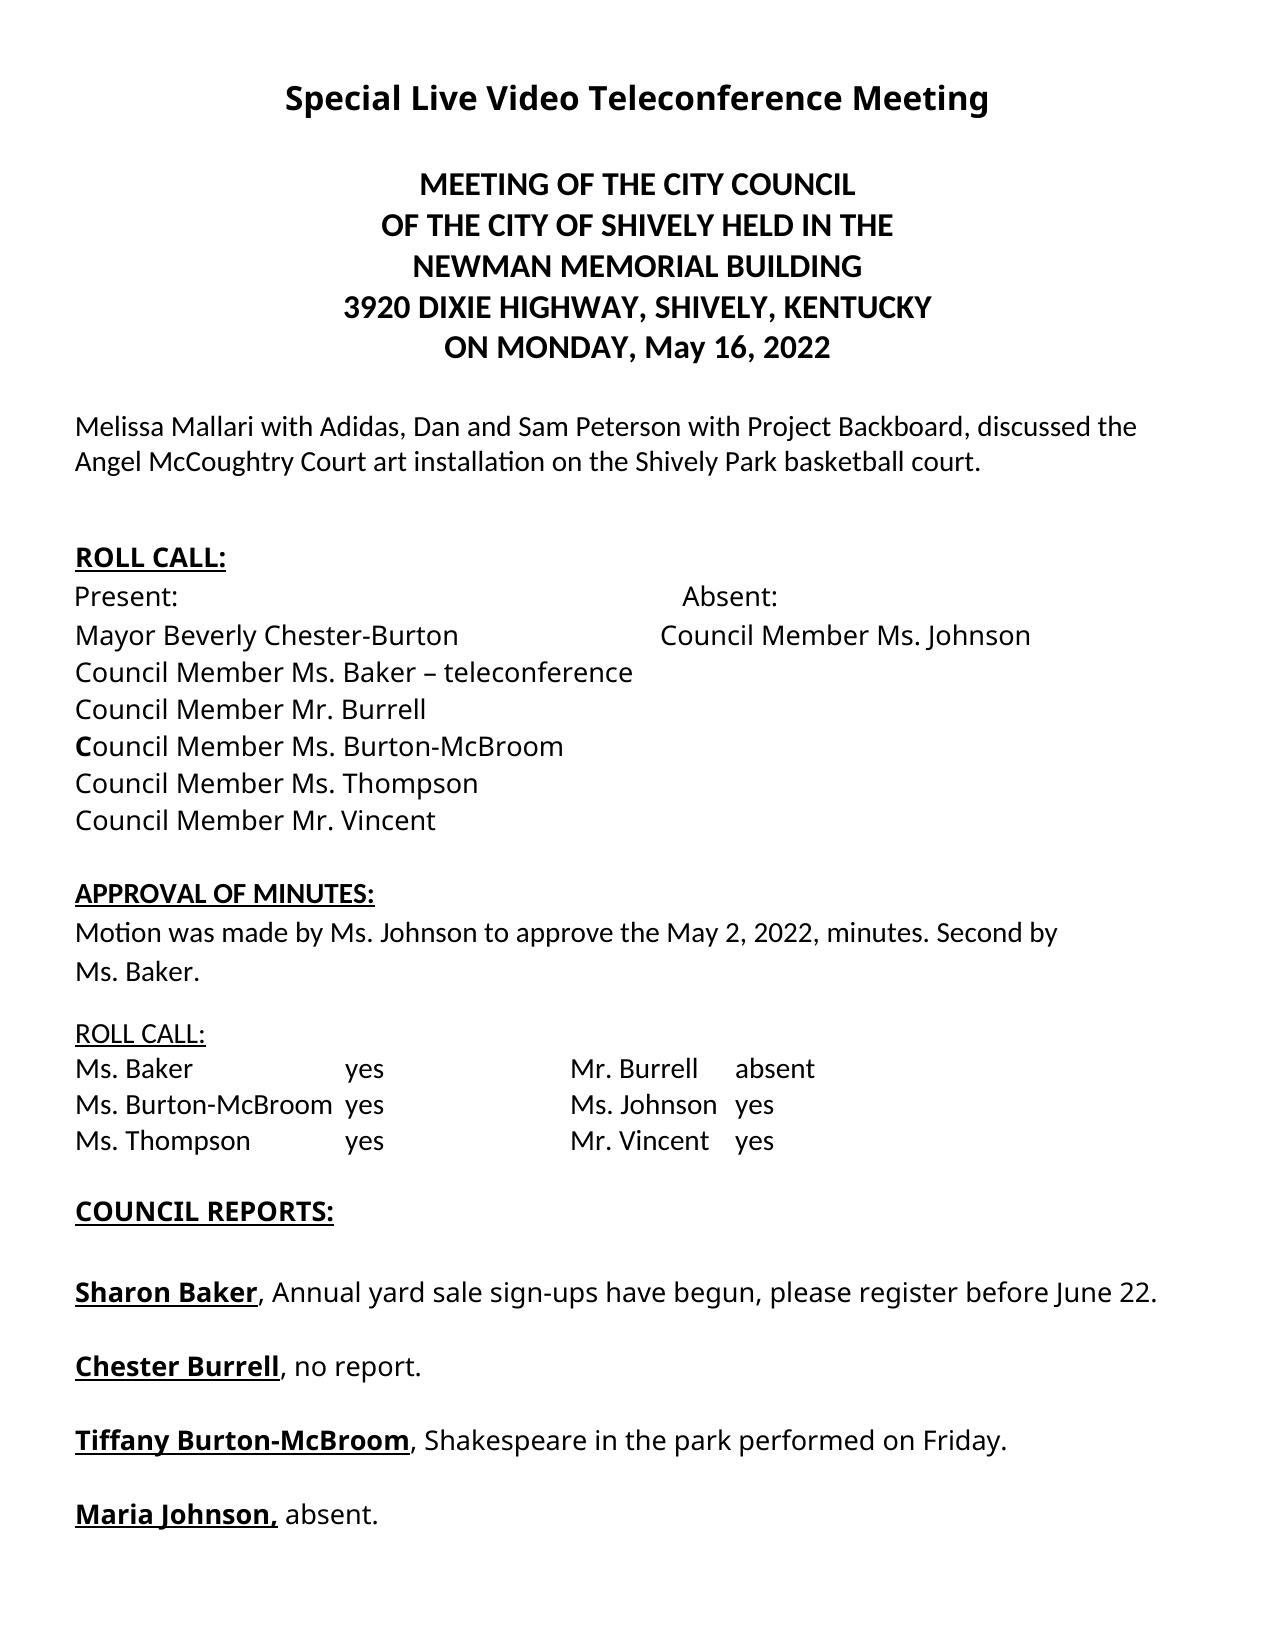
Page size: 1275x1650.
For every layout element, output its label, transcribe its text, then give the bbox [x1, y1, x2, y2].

title Special Live Video Teleconference Meeting [75, 75, 1200, 120]
text Council Member Ms. Thompson [74, 764, 1189, 801]
text Motion was made by Ms. Johnson to approve the May 2, 2022, minutes. Second by [74, 914, 1189, 950]
text Melissa Mallari with Adidas, Dan and Sam Peterson with Project Backboard, discussed the Angel McCoughtry Court art installation on the Shively Park basketball court. [74, 408, 1189, 479]
text Council Member Mr. Vincent [74, 801, 1189, 838]
text Ms. Thompson yes Mr. Vincent yes [75, 1122, 1189, 1157]
text Mayor Beverly Chester-Burton Council Member Ms. Johnson [74, 617, 1189, 654]
text Sharon Baker, Annual yard sale sign-ups have begun, please register before June 22. [75, 1274, 1189, 1311]
text NEWMAN MEMORIAL BUILDING [86, 245, 1189, 286]
text Ms. Baker yes Mr. Burrell absent [75, 1050, 1189, 1086]
text MEETING OF THE CITY COUNCIL [86, 163, 1189, 204]
text Council Member Ms. Baker – teleconference [74, 654, 1189, 691]
text Council Member Mr. Burrell [74, 691, 1189, 727]
text Ms. Burton-McBroom yes Ms. Johnson yes [75, 1086, 1189, 1122]
text 3920 DIXIE HIGHWAY, SHIVELY, KENTUCKY [86, 286, 1189, 326]
text Chester Burrell, no report. [75, 1348, 1189, 1384]
text Ms. Baker. [75, 953, 1189, 989]
text Maria Johnson, absent. [75, 1495, 1189, 1532]
text Council Member Ms. Burton-McBroom [74, 727, 1189, 764]
text Tiffany Burton-McBroom, Shakespeare in the park performed on Friday. [75, 1421, 1189, 1458]
text ROLL CALL: [75, 539, 1189, 576]
text ROLL CALL: [75, 1015, 1189, 1050]
text OF THE CITY OF SHIVELY HELD IN THE [86, 204, 1189, 245]
text COUNCIL REPORTS: [75, 1193, 1189, 1230]
text ON MONDAY, May 16, 2022 [86, 326, 1189, 367]
text Present: Absent: [73, 578, 1189, 614]
text APPROVAL OF MINUTES: [74, 875, 1189, 911]
